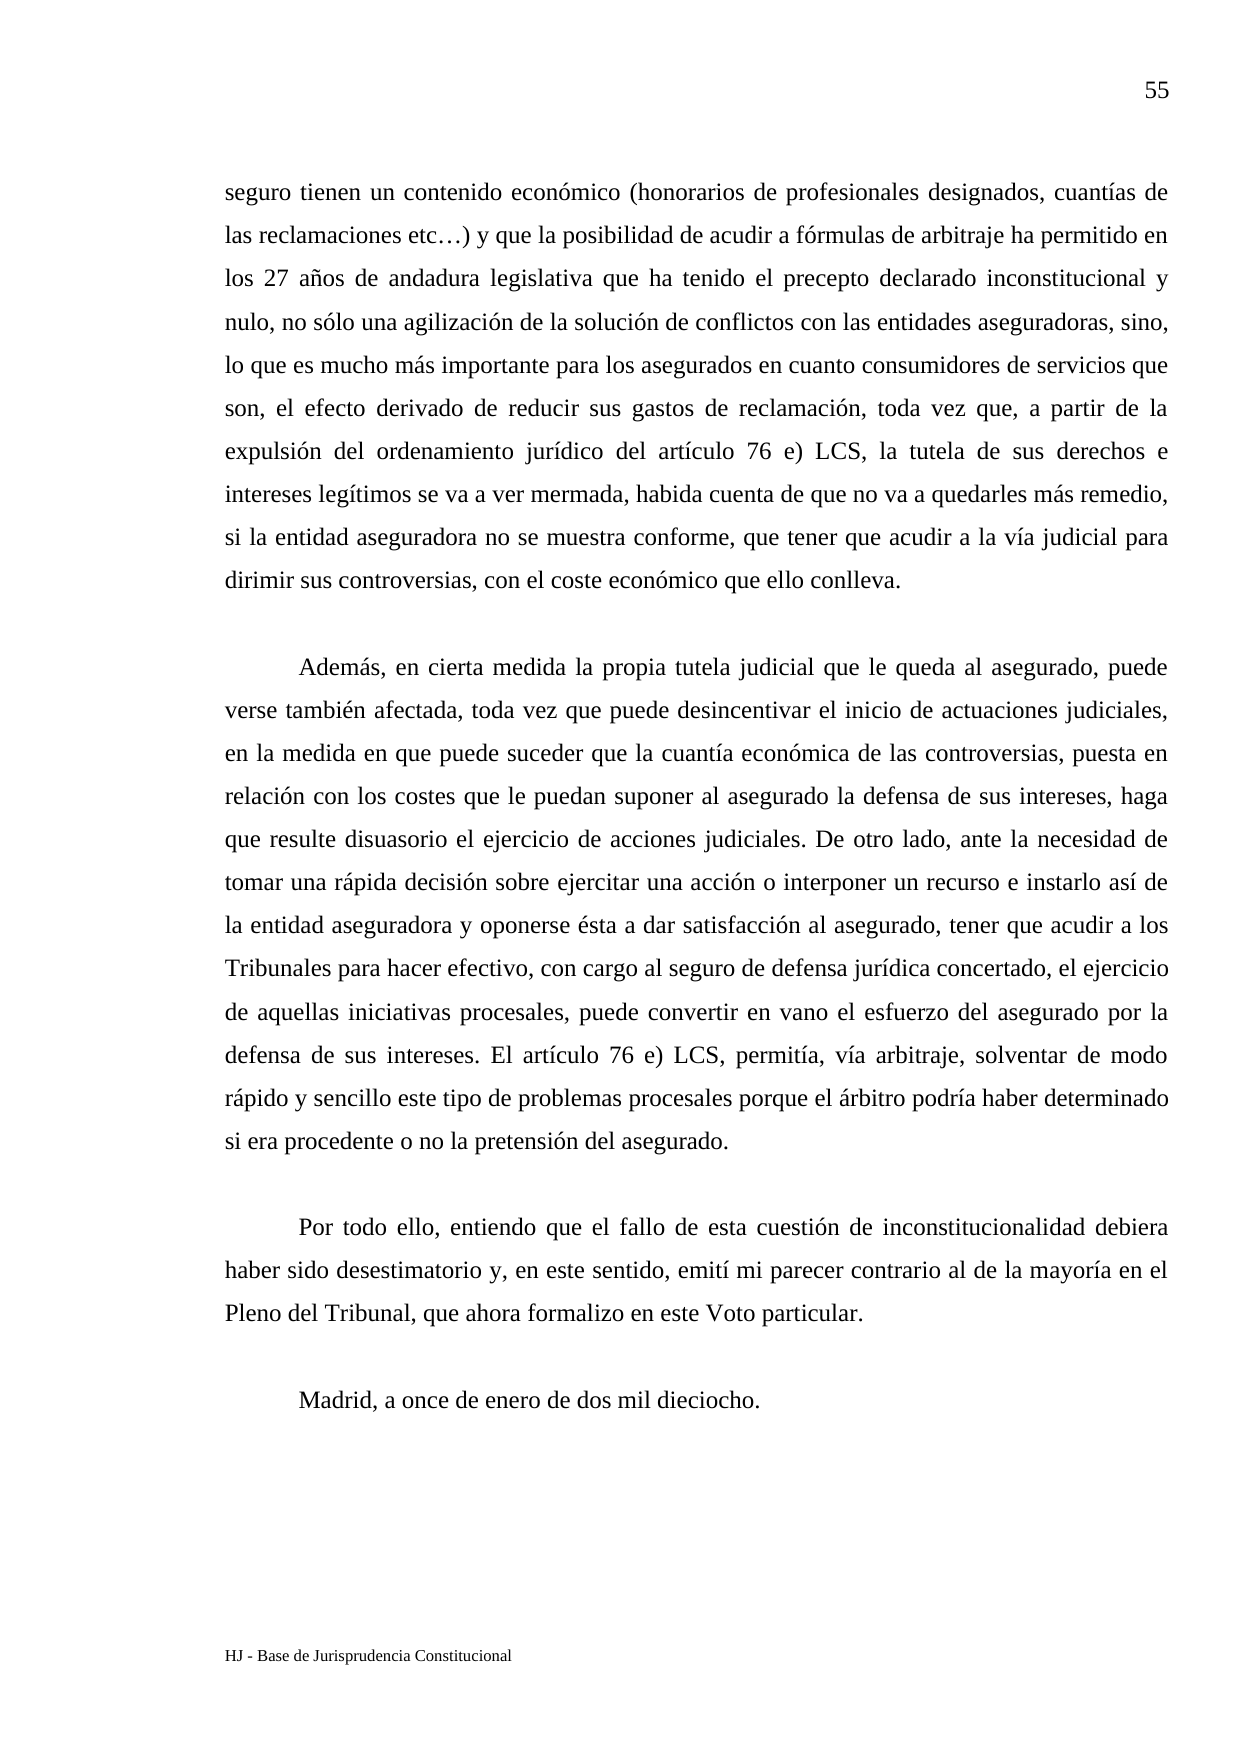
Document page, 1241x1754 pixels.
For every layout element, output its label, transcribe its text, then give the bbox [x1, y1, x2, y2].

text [224, 177, 1169, 594]
text Por todo ello, entiendo que el fallo de esta cuestión de inconstitucionalidad debiera haber sido desestimatorio y, en este sentido, emití mi parecer contrario al de la mayoría en el Pleno del Tribunal, que ahora formalizo en este Voto particular. [224, 1212, 1169, 1327]
text Además, en cierta medida la propia tutela judicial que le queda al asegurado, puede verse también afectada, toda vez que puede desincentivar el inicio de actuaciones judiciales, en la medida en que puede suceder que la cuantía económica de las controversias, puesta en relación con los costes que le puedan suponer al asegurado la defensa de sus intereses, haga que resulte disuasorio el ejercicio de acciones judiciales. De otro lado, ante la necesidad de tomar una rápida decisión sobre ejercitar una acción o interponer un recurso e instarlo así de la entidad aseguradora y oponerse ésta a dar satisfacción al asegurado, tener que acudir a los Tribunales para hacer efectivo, con cargo al seguro de defensa jurídica concertado, el ejercicio de aquellas iniciativas procesales, puede convertir en vano el esfuerzo del asegurado por la defensa de sus intereses. El artículo 76 e) LCS, permitía, vía arbitraje, solventar de modo rápido y sencillo este tipo de problemas procesales porque el árbitro podría haber determinado si era procedente o no la pretensión del asegurado. [224, 652, 1169, 1155]
text Madrid, a once de enero de dos mil dieciocho. [224, 1385, 1169, 1413]
